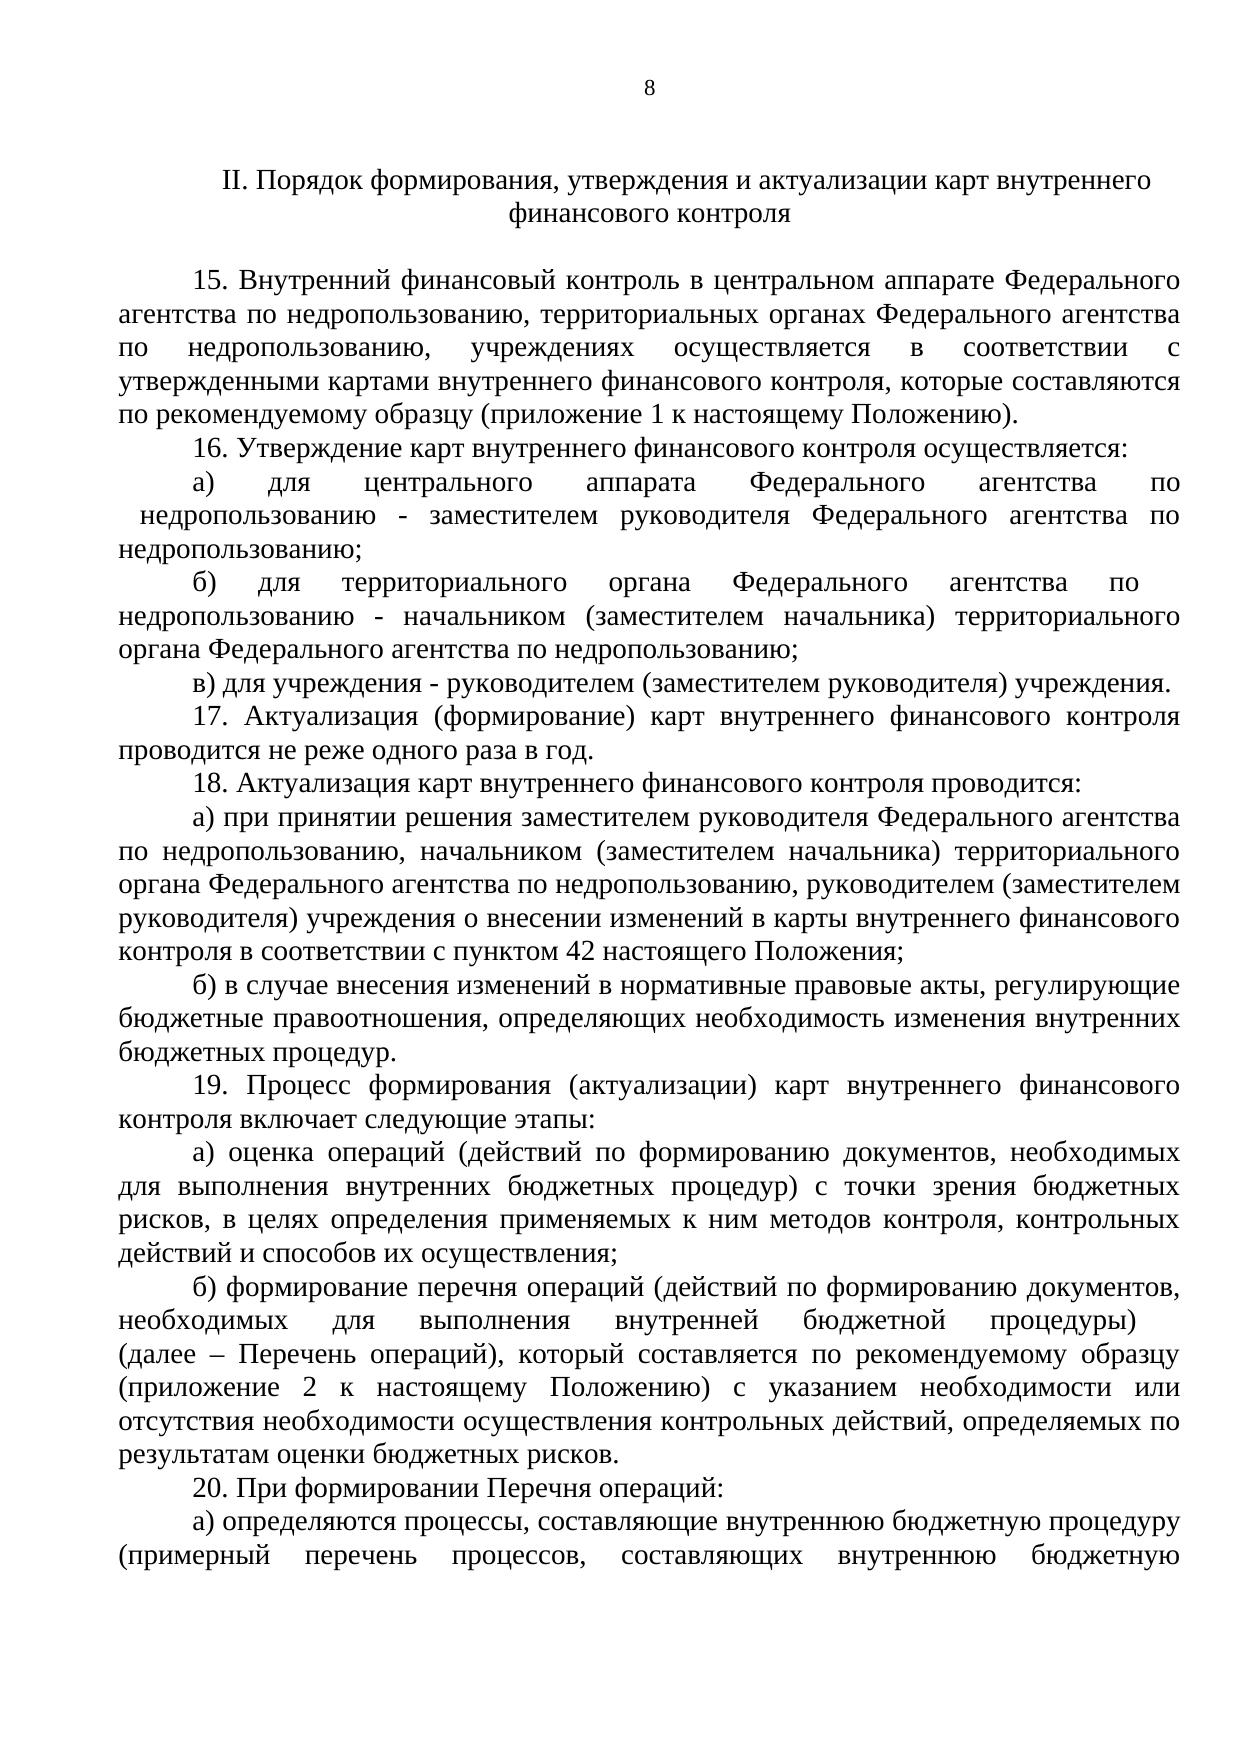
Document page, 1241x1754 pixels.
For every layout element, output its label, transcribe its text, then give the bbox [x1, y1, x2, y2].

list 19. Процесс формирования (актуализации) карт внутреннего финансового контроля включает следующие этапы: [118, 1067, 1181, 1134]
list а) для центрального аппарата Федерального агентства по недропользованию - заместителем руководителя Федерального агентства по недропользованию; [118, 464, 1181, 564]
text а) оценка операций (действий по формированию документов, необходимых для выполнения внутренних бюджетных процедур) с точки зрения бюджетных рисков, в целях определения применяемых к ним методов контроля, контрольных действий и способов их осуществления; [118, 1134, 1181, 1269]
list б) в случае внесения изменений в нормативные правовые акты, регулирующие бюджетные правоотношения, определяющих необходимость изменения внутренних бюджетных процедур. [118, 967, 1181, 1067]
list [118, 1503, 1181, 1571]
list 20. При формировании Перечня операций: [118, 1470, 1181, 1503]
text б) формирование перечня операций (действий по формированию документов, необходимых для выполнения внутренней бюджетной процедуры) (далее – Перечень операций), который составляется по рекомендуемому образцу (приложение 2 к настоящему Положению) с указанием необходимости или отсутствия необходимости осуществления контрольных действий, определяемых по результатам оценки бюджетных рисков. [118, 1269, 1181, 1470]
list в) для учреждения - руководителем (заместителем руководителя) учреждения. [118, 665, 1181, 698]
list 18. Актуализация карт внутреннего финансового контроля проводится: [118, 766, 1181, 799]
list б) для территориального органа Федерального агентства по недропользованию - начальником (заместителем начальника) территориального органа Федерального агентства по недропользованию; [118, 564, 1181, 665]
list а) при принятии решения заместителем руководителя Федерального агентства по недропользованию, начальником (заместителем начальника) территориального органа Федерального агентства по недропользованию, руководителем (заместителем руководителя) учреждения о внесении изменений в карты внутреннего финансового контроля в соответствии с пунктом 42 настоящего Положения; [118, 799, 1181, 967]
list 16. Утверждение карт внутреннего финансового контроля осуществляется: [118, 430, 1181, 464]
text II. Порядок формирования, утверждения и актуализации карт внутреннего финансового контроля [118, 162, 1181, 229]
list 17. Актуализация (формирование) карт внутреннего финансового контроля проводится не реже одного раза в год. [118, 698, 1181, 766]
list 15. Внутренний финансовый контроль в центральном аппарате Федерального агентства по недропользованию, территориальных органах Федерального агентства по недропользованию, учреждениях осуществляется в соответствии с утвержденными картами внутреннего финансового контроля, которые составляются по рекомендуемому образцу (приложение 1 к настоящему Положению). [118, 262, 1181, 430]
